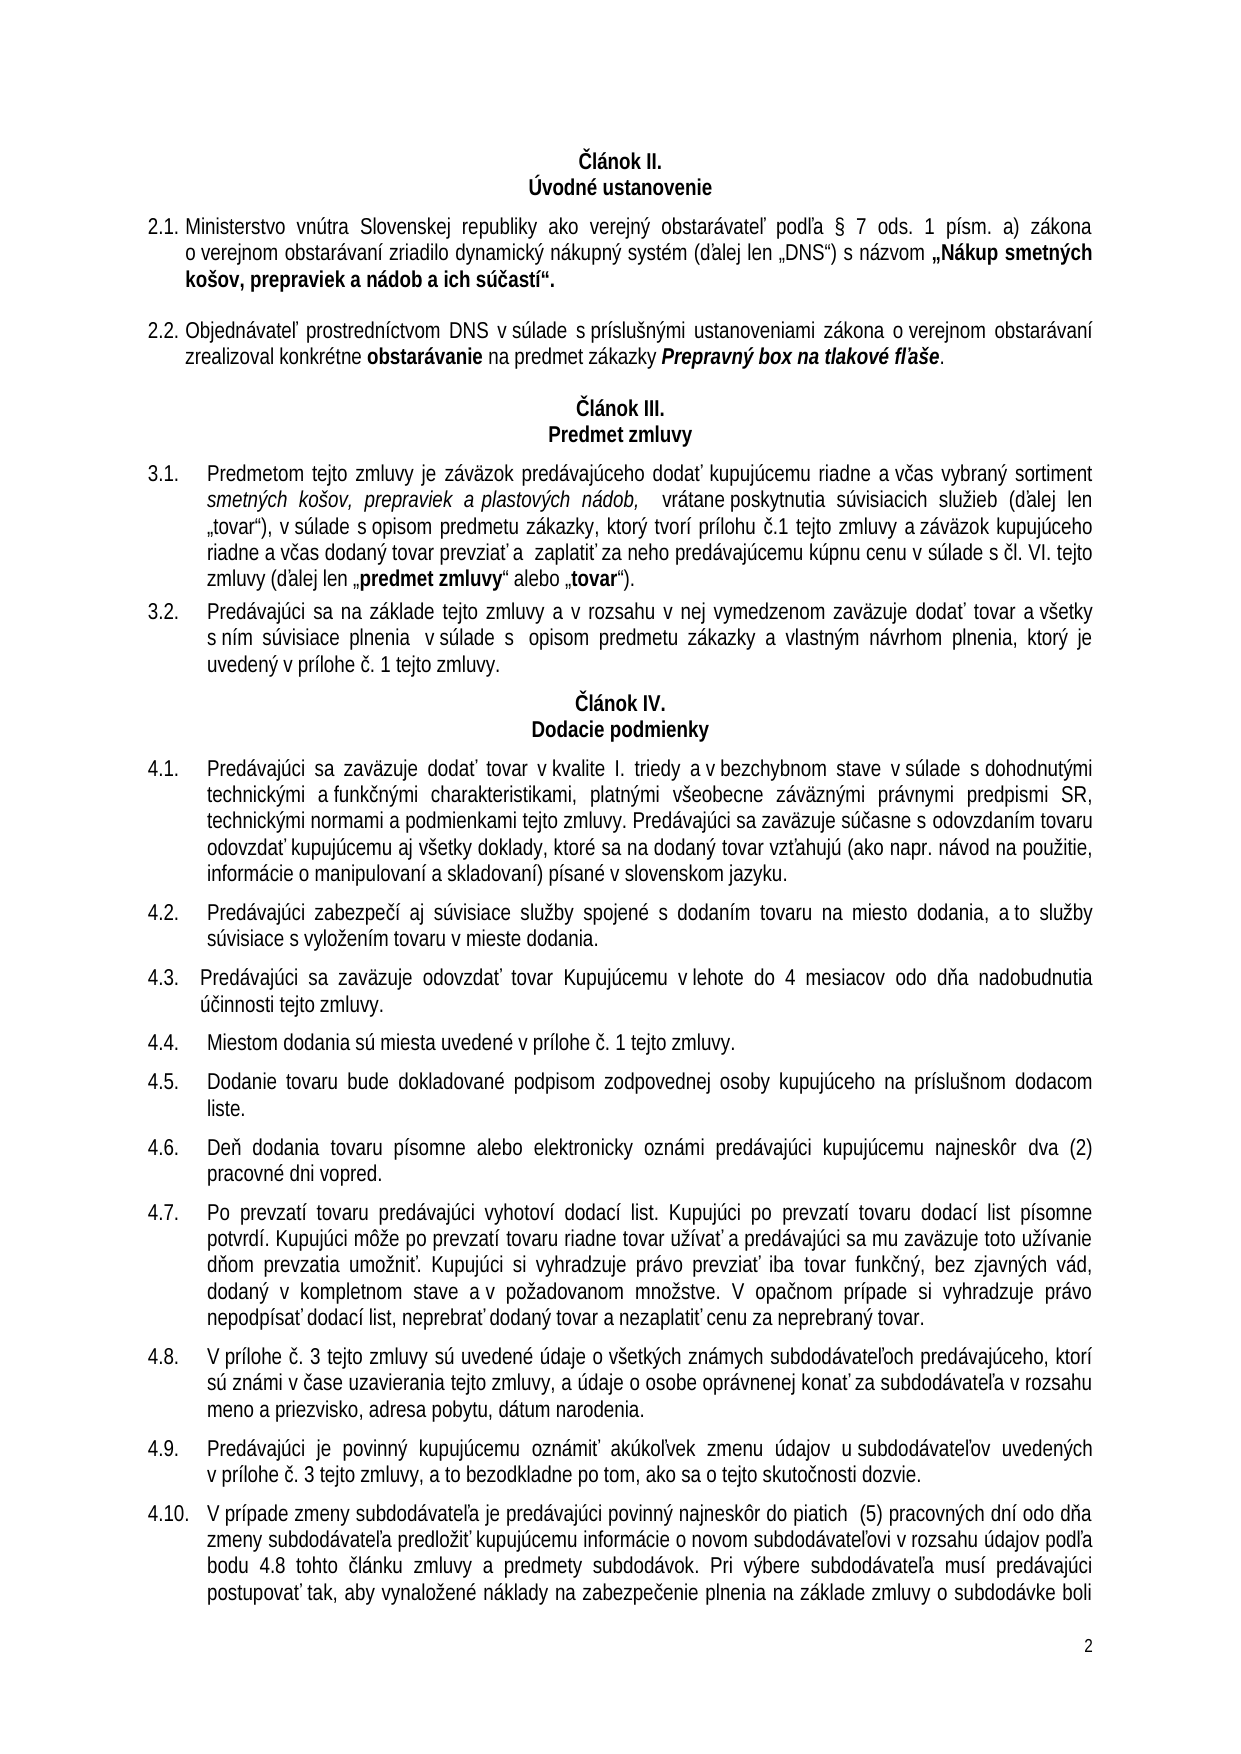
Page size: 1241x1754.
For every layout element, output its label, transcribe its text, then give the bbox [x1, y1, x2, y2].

list Po prevzatí tovaru predávajúci vyhotoví dodací list. Kupujúci po prevzatí tovaru dodací list písomne potvrdí. Kupujúci môže po prevzatí tovaru riadne tovar užívať a predávajúci sa mu zaväzuje toto užívanie dňom prevzatia umožniť. Kupujúci si vyhradzuje právo prevziať iba tovar funkčný, bez zjavných vád, dodaný v kompletnom stave a v požadovanom množstve. V opačnom prípade si vyhradzuje právo nepodpísať dodací list, neprebrať dodaný tovar a nezaplatiť cenu za neprebraný tovar. [148, 1199, 1092, 1330]
list Ministerstvo vnútra Slovenskej republiky ako verejný obstarávateľ podľa § 7 ods. 1 písm. a) zákona o verejnom obstarávaní zriadilo dynamický nákupný systém (ďalej len „DNS“) s názvom „Nákup smetných košov, prepraviek a nádob a ich súčastí“. [148, 213, 1092, 292]
text Článok IV. [148, 689, 1092, 716]
text Článok II. [148, 148, 1092, 174]
text Úvodné ustanovenie [148, 174, 1092, 200]
text Článok III. [148, 395, 1092, 421]
list Deň dodania tovaru písomne alebo elektronicky oznámi predávajúci kupujúcemu najneskôr dva (2) pracovné dni vopred. [148, 1133, 1092, 1186]
list Predávajúci sa zaväzuje odovzdať tovar Kupujúcemu v lehote do 4 mesiacov odo dňa nadobudnutia účinnosti tejto zmluvy. [148, 964, 1092, 1017]
list V prílohe č. 3 tejto zmluvy sú uvedené údaje o všetkých známych subdodávateľoch predávajúceho, ktorí sú známi v čase uzavierania tejto zmluvy, a údaje o osobe oprávnenej konať za subdodávateľa v rozsahu meno a priezvisko, adresa pobytu, dátum narodenia. [148, 1343, 1092, 1422]
list Dodanie tovaru bude dokladované podpisom zodpovednej osoby kupujúceho na príslušnom dodacom liste. [148, 1068, 1092, 1121]
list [148, 1500, 1092, 1605]
list Objednávateľ prostredníctvom DNS v súlade s príslušnými ustanoveniami zákona o verejnom obstarávaní zrealizoval konkrétne obstarávanie na predmet zákazky Prepravný box na tlakové fľaše. [148, 317, 1092, 370]
text Dodacie podmienky [148, 716, 1092, 742]
list Miestom dodania sú miesta uvedené v prílohe č. 1 tejto zmluvy. [148, 1029, 1092, 1056]
list Predávajúci zabezpečí aj súvisiace služby spojené s dodaním tovaru na miesto dodania, a to služby súvisiace s vyložením tovaru v mieste dodania. [148, 899, 1092, 952]
list Predávajúci je povinný kupujúcemu oznámiť akúkoľvek zmenu údajov u subdodávateľov uvedených v prílohe č. 3 tejto zmluvy, a to bezodkladne po tom, ako sa o tejto skutočnosti dozvie. [148, 1434, 1092, 1487]
list Predávajúci sa zaväzuje dodať tovar v kvalite I. triedy a v bezchybnom stave v súlade s dohodnutými technickými a funkčnými charakteristikami, platnými všeobecne záväznými právnymi predpismi SR, technickými normami a podmienkami tejto zmluvy. Predávajúci sa zaväzuje súčasne s odovzdaním tovaru odovzdať kupujúcemu aj všetky doklady, ktoré sa na dodaný tovar vzťahujú (ako napr. návod na použitie, informácie o manipulovaní a skladovaní) písané v slovenskom jazyku. [148, 755, 1092, 886]
list Predávajúci sa na základe tejto zmluvy a v rozsahu v nej vymedzenom zaväzuje dodať tovar a všetky s ním súvisiace plnenia v súlade s opisom predmetu zákazky a vlastným návrhom plnenia, ktorý je uvedený v prílohe č. 1 tejto zmluvy. [148, 598, 1092, 677]
list Predmetom tejto zmluvy je záväzok predávajúceho dodať kupujúcemu riadne a včas vybraný sortiment smetných košov, prepraviek a plastových nádob, vrátane poskytnutia súvisiacich služieb (ďalej len „tovar“), v súlade s opisom predmetu zákazky, ktorý tvorí prílohu č.1 tejto zmluvy a záväzok kupujúceho riadne a včas dodaný tovar prevziať a zaplatiť za neho predávajúcemu kúpnu cenu v súlade s čl. VI. tejto zmluvy (ďalej len „predmet zmluvy“ alebo „tovar“). [148, 460, 1092, 592]
text Predmet zmluvy [148, 421, 1092, 447]
